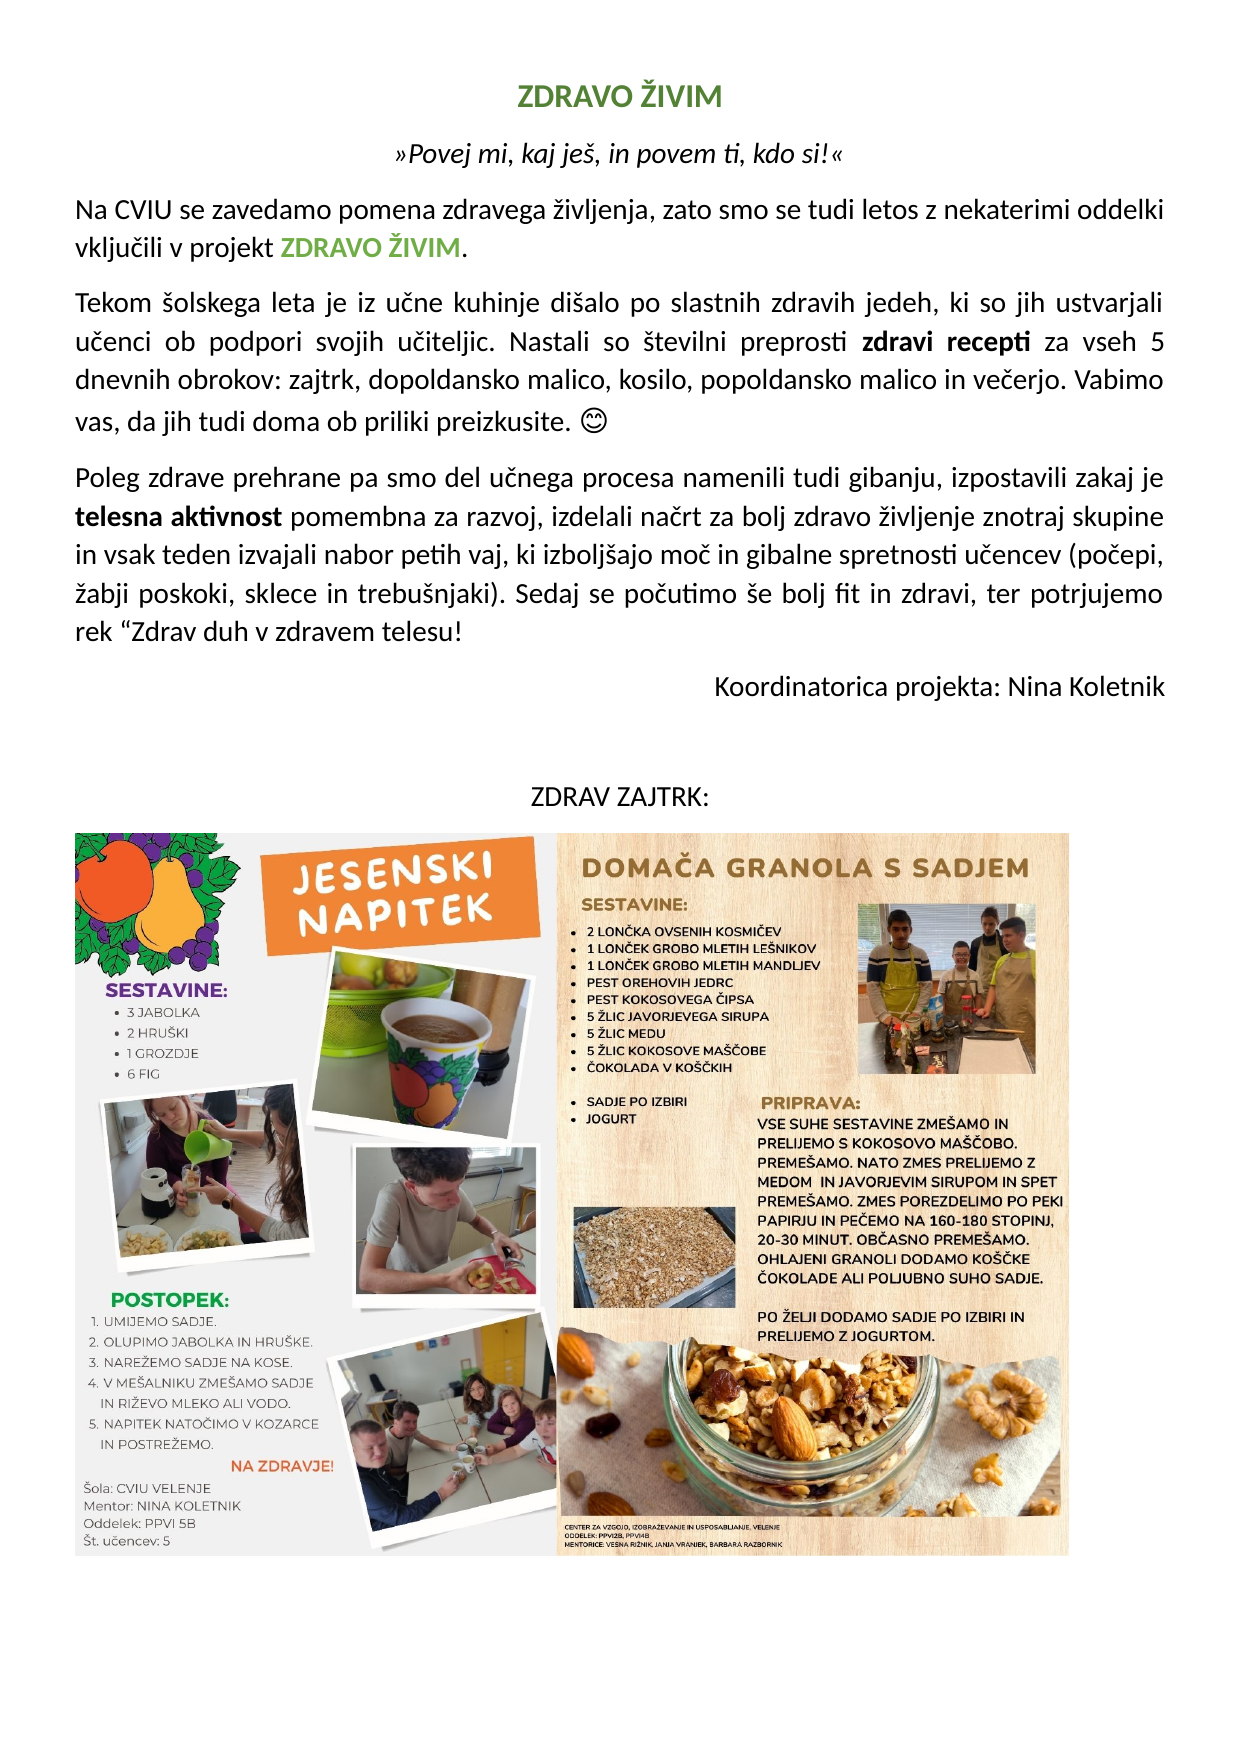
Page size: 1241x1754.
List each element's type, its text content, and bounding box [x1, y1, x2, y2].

text Na CVIU se zavedamo pomena zdravega življenja, zato smo se tudi letos z nekaterimi oddelki vključili v projekt ZDRAVO ŽIVIM. [75, 191, 1165, 265]
picture [75, 833, 1070, 1556]
text Koordinatorica projekta: Nina Koletnik [75, 668, 1165, 704]
text »Povej mi, kaj ješ, in povem ti, kdo si!« [75, 136, 1165, 171]
text ZDRAV ZAJTRK: [75, 778, 1165, 814]
text ZDRAVO ŽIVIM [75, 75, 1165, 116]
text Poleg zdrave prehrane pa smo del učnega procesa namenili tudi gibanju, izpostavili zakaj je telesna aktivnost pomembna za razvoj, izdelali načrt za bolj zdravo življenje znotraj skupine in vsak teden izvajali nabor petih vaj, ki izboljšajo moč in gibalne spretnosti učencev (počepi, žabji poskoki, sklece in trebušnjaki). Sedaj se počutimo še bolj fit in zdravi, ter potrjujemo rek “Zdrav duh v zdravem telesu! [75, 459, 1165, 649]
text Tekom šolskega leta je iz učne kuhinje dišalo po slastnih zdravih jedeh, ki so jih ustvarjali učenci ob podpori svojih učiteljic. Nastali so številni preprosti zdravi recepti za vseh 5 dnevnih obrokov: zajtrk, dopoldansko malico, kosilo, popoldansko malico in večerjo. Vabimo vas, da jih tudi doma ob priliki preizkusite. 😊 [75, 284, 1165, 439]
